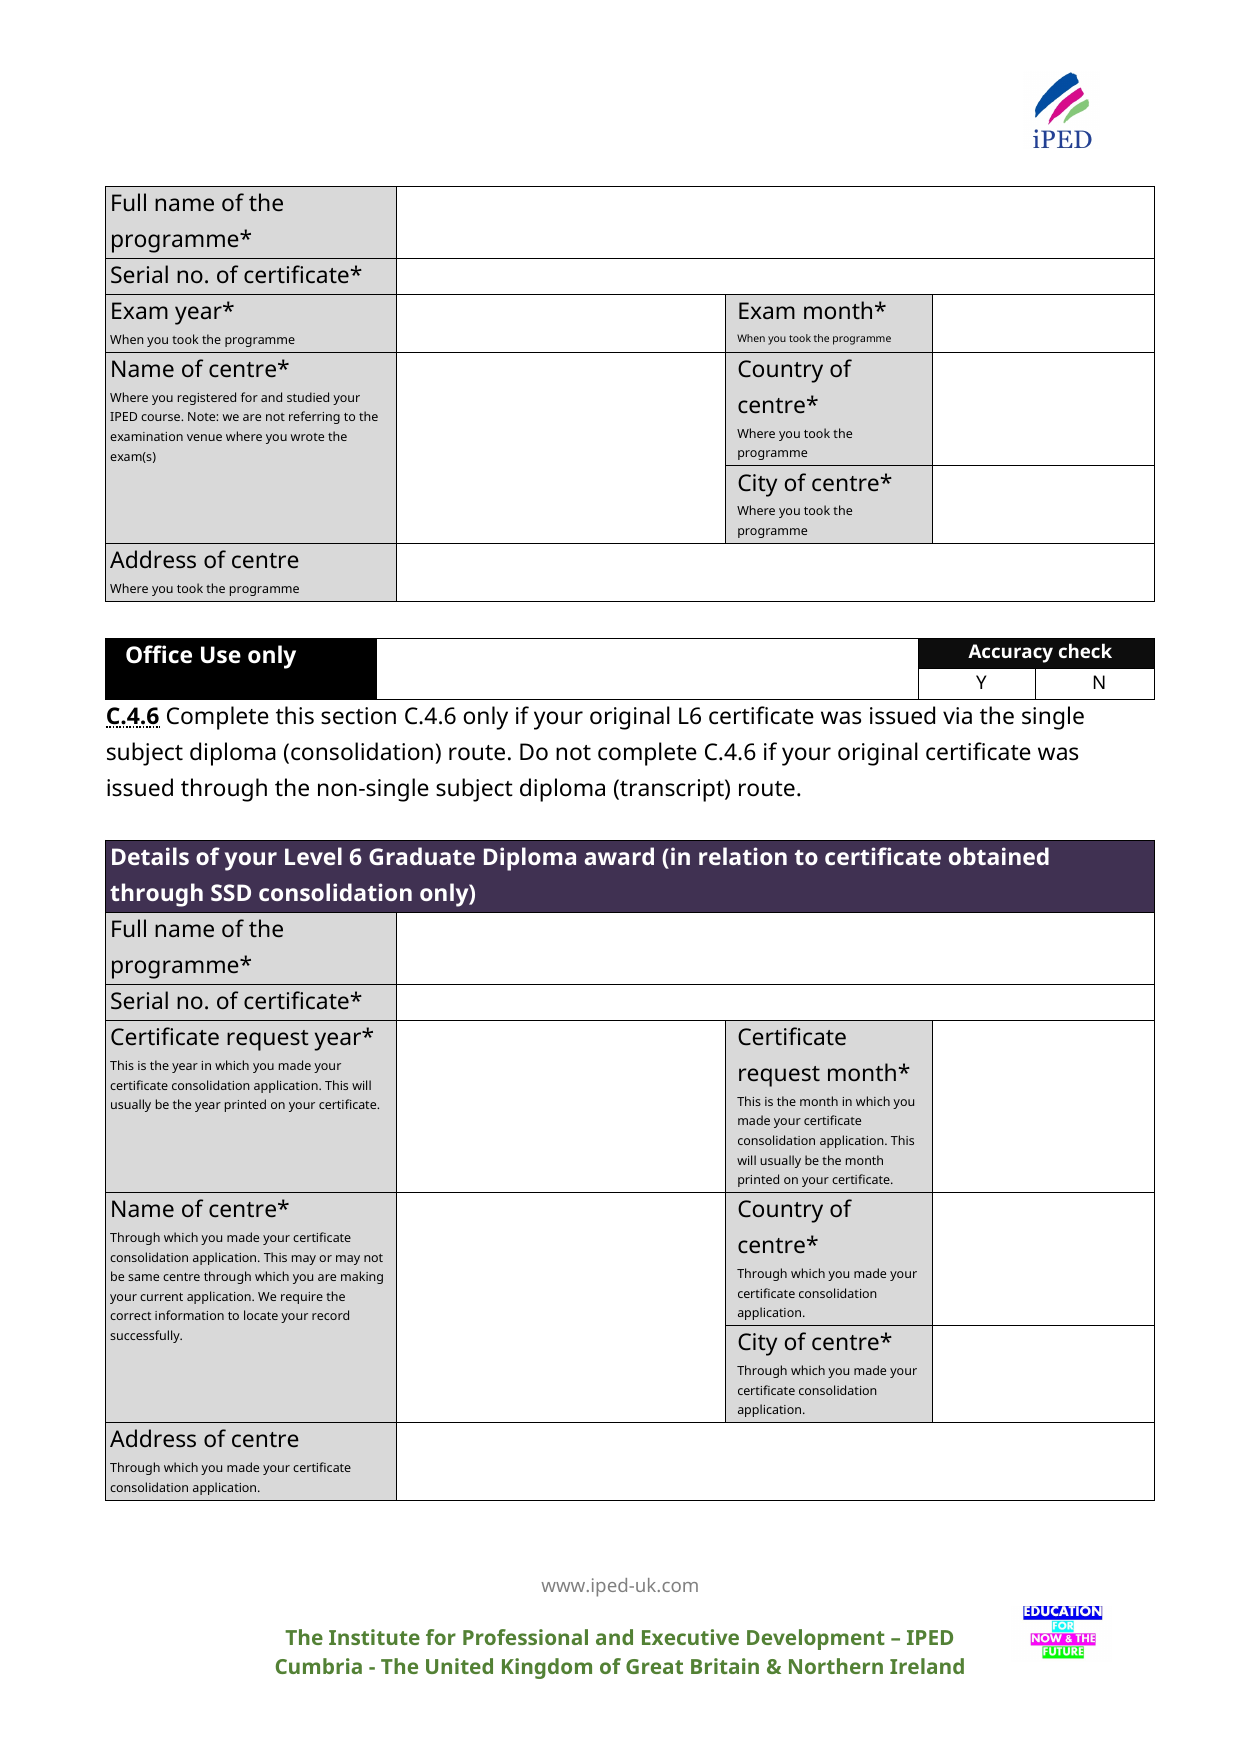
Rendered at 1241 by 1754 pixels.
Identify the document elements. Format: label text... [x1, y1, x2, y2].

table_cell Country of centre* Through which you made your certificate consolidation application. [726, 1193, 932, 1325]
table_cell Address of centre Through which you made your certificate consolidation application. [106, 1423, 396, 1500]
table_cell Exam month* When you took the programme [726, 295, 932, 352]
table_cell Country of centre* Where you took the programme [726, 353, 932, 465]
table_cell Serial no. of certificate* [106, 985, 396, 1020]
picture [1010, 1606, 1113, 1662]
table_cell Full name of the programme* [106, 187, 396, 258]
table_header Accuracy check [919, 639, 1154, 668]
table_cell Name of centre* Where you registered for and studied your IPED course. Note: we are not referring to the examination venue where you wrote the exam(s) [106, 353, 396, 543]
table_cell [397, 1193, 725, 1422]
table_cell [933, 1193, 1154, 1325]
table_cell [397, 187, 1154, 258]
table_cell [933, 1021, 1154, 1192]
picture [1023, 71, 1101, 149]
table_header [377, 639, 918, 699]
table_cell Certificate request month* This is the month in which you made your certificate consolidation application. This will usually be the month printed on your certificate. [726, 1021, 932, 1192]
table_cell City of centre* Where you took the programme [726, 466, 932, 543]
table_cell Address of centre Where you took the programme [106, 544, 396, 601]
table_cell City of centre* Through which you made your certificate consolidation application. [726, 1326, 932, 1422]
text C.4.6 Complete this section C.4.6 only if your original L6 certificate was issued via the single subject diploma (consolidation) route. Do not complete C.4.6 if your original certificate was issued through the non-single subject diploma (transcript) route. [106, 700, 1090, 803]
table_cell [397, 544, 1154, 601]
table_cell [933, 1326, 1154, 1422]
table_cell Certificate request year* This is the year in which you made your certificate consolidation application. This will usually be the year printed on your certificate. [106, 1021, 396, 1192]
table_cell N [1036, 669, 1154, 699]
table_cell [397, 353, 725, 543]
table_cell [397, 1423, 1154, 1500]
table_cell Serial no. of certificate* [106, 259, 396, 294]
table_cell [397, 259, 1154, 294]
table_header Details of your Level 6 Graduate Diploma award (in relation to certificate obtained through SSD consolidation only) [106, 841, 1154, 912]
table_header Office Use only [106, 639, 376, 699]
table_cell Y [919, 669, 1035, 699]
table_cell Exam year* When you took the programme [106, 295, 396, 352]
table_cell Full name of the programme* [106, 913, 396, 984]
table_cell [933, 353, 1154, 465]
table_cell [397, 913, 1154, 984]
table_cell Name of centre* Through which you made your certificate consolidation application. This may or may not be same centre through which you are making your current application. We require the correct information to locate your record successfully. [106, 1193, 396, 1422]
table_cell [397, 1021, 725, 1192]
table_cell [933, 295, 1154, 352]
table_cell [397, 985, 1154, 1020]
table_cell [933, 466, 1154, 543]
table_cell [397, 295, 725, 352]
